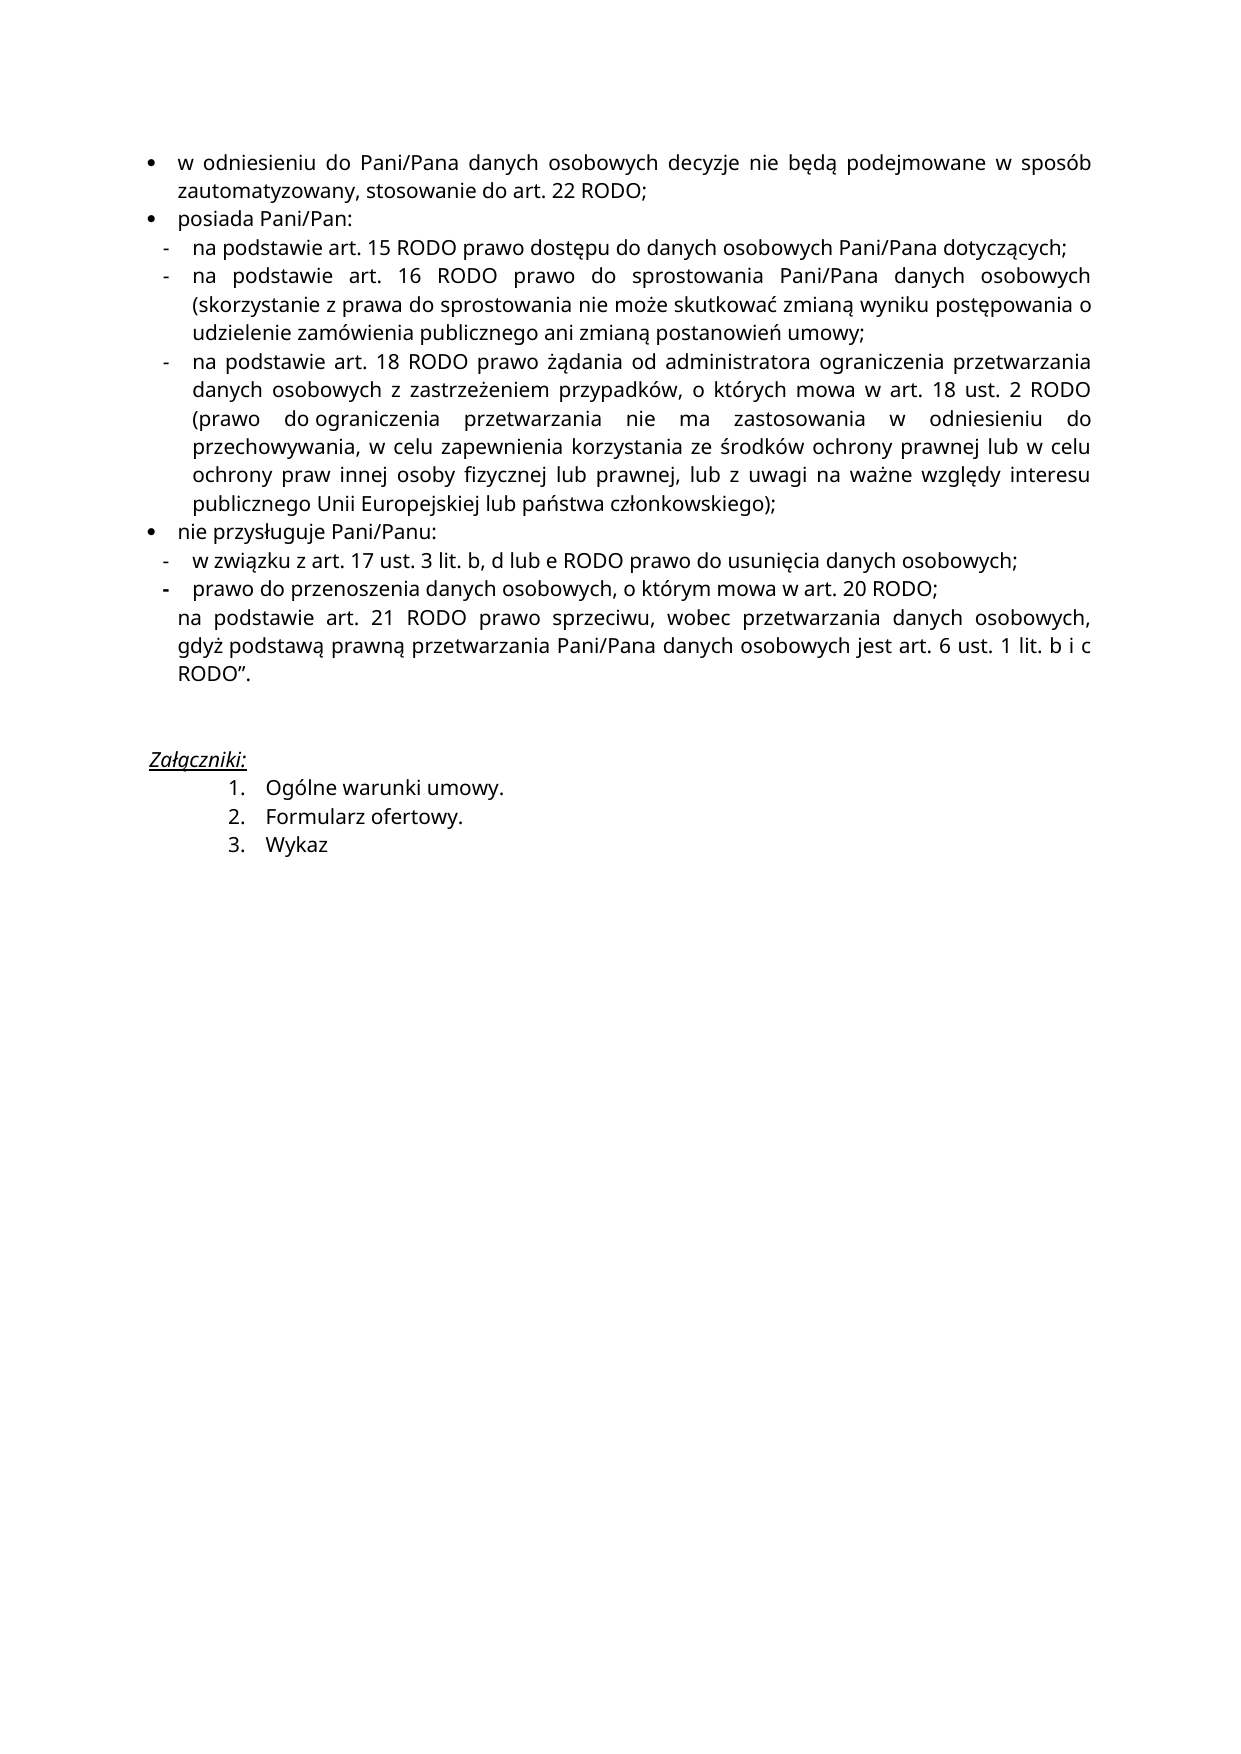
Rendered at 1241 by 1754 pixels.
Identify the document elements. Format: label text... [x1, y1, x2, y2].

list prawo do przenoszenia danych osobowych, o którym mowa w art. 20 RODO; [162, 574, 1092, 603]
list na podstawie art. 15 RODO prawo dostępu do danych osobowych Pani/Pana dotyczących; [163, 233, 1092, 261]
list w odniesieniu do Pani/Pana danych osobowych decyzje nie będą podejmowane w sposób zautomatyzowany, stosowanie do art. 22 RODO; [148, 148, 1092, 204]
list na podstawie art. 21 RODO prawo sprzeciwu, wobec przetwarzania danych osobowych, gdyż podstawą prawną przetwarzania Pani/Pana danych osobowych jest art. 6 ust. 1 lit. b i c RODO”. [177, 603, 1092, 688]
list w związku z art. 17 ust. 3 lit. b, d lub e RODO prawo do usunięcia danych osobowych; [162, 546, 1092, 574]
list posiada Pani/Pan: [148, 204, 1092, 233]
text Załączniki: [149, 745, 1090, 773]
list Formularz ofertowy. [228, 802, 1091, 830]
list Ogólne warunki umowy. [228, 773, 1091, 802]
list Wykaz [228, 830, 1091, 859]
list nie przysługuje Pani/Panu: [148, 517, 1092, 546]
list na podstawie art. 18 RODO prawo żądania od administratora ograniczenia przetwarzania danych osobowych z zastrzeżeniem przypadków, o których mowa w art. 18 ust. 2 RODO (prawo do ograniczenia przetwarzania nie ma zastosowania w odniesieniu do przechowywania, w celu zapewnienia korzystania ze środków ochrony prawnej lub w celu ochrony praw innej osoby fizycznej lub prawnej, lub z uwagi na ważne względy interesu publicznego Unii Europejskiej lub państwa członkowskiego); [163, 347, 1092, 517]
list na podstawie art. 16 RODO prawo do sprostowania Pani/Pana danych osobowych (skorzystanie z prawa do sprostowania nie może skutkować zmianą wyniku postępowania o udzielenie zamówienia publicznego ani zmianą postanowień umowy; [163, 261, 1092, 347]
